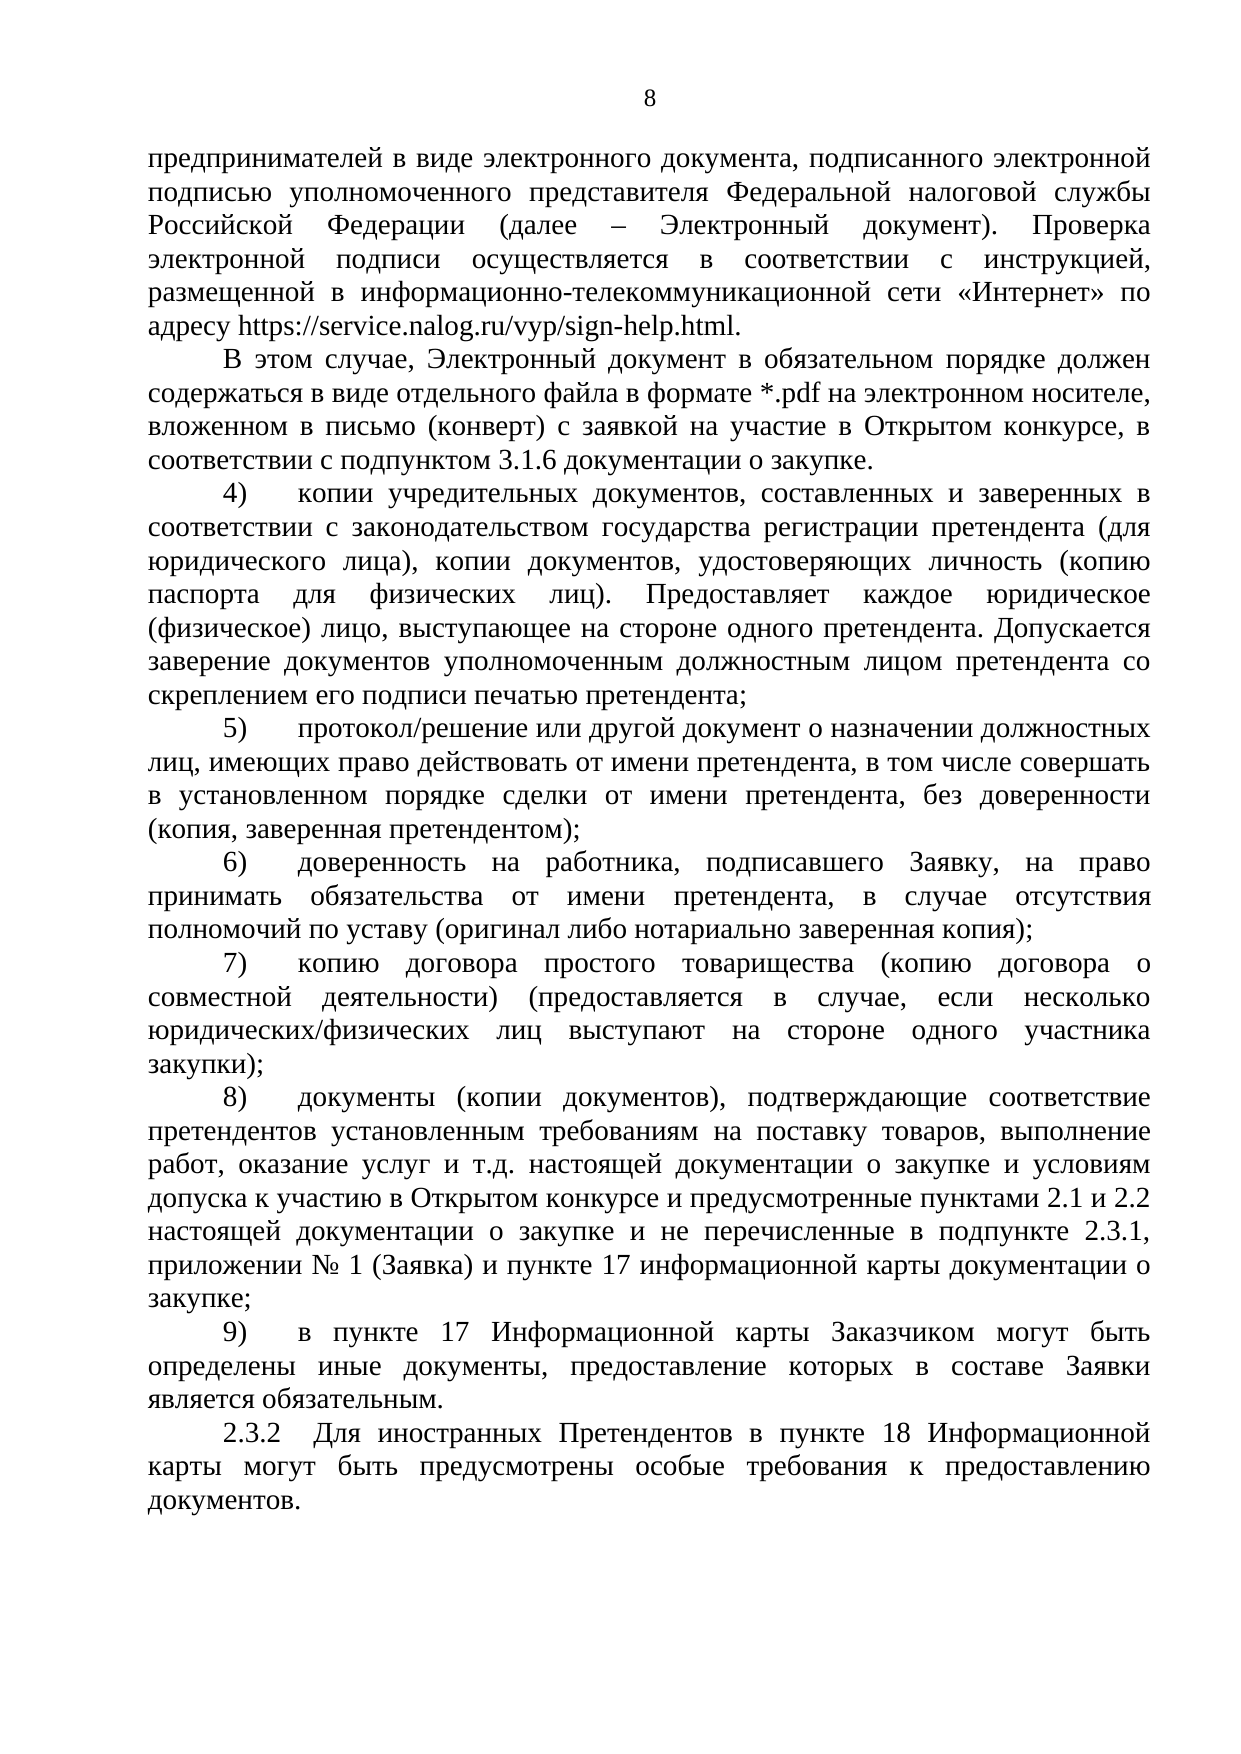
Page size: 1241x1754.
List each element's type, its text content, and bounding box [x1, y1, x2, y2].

list доверенность на работника, подписавшего Заявку, на право принимать обязательства от имени претендента, в случае отсутствия полномочий по уставу (оригинал либо нотариально заверенная копия); [148, 844, 1152, 945]
list в пункте 17 Информационной карты Заказчиком могут быть определены иные документы, предоставление которых в составе Заявки является обязательным. [148, 1314, 1152, 1415]
list протокол/решение или другой документ о назначении должностных лиц, имеющих право действовать от имени претендента, в том числе совершать в установленном порядке сделки от имени претендента, без доверенности (копия, заверенная претендентом); [148, 710, 1152, 844]
list копии учредительных документов, составленных и заверенных в соответствии с законодательством государства регистрации претендента (для юридического лица), копии документов, удостоверяющих личность (копию паспорта для физических лиц). Предоставляет каждое юридическое (физическое) лицо, выступающее на стороне одного претендента. Допускается заверение документов уполномоченным должностным лицом претендента со скреплением его подписи печатью претендента; [148, 476, 1152, 710]
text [148, 140, 1152, 341]
text В этом случае, Электронный документ в обязательном порядке должен содержаться в виде отдельного файла в формате *.pdf на электронном носителе, вложенном в письмо (конверт) с заявкой на участие в Открытом конкурсе, в соответствии с подпунктом 3.1.6 документации о закупке. [148, 341, 1152, 476]
list копию договора простого товарищества (копию договора о совместной деятельности) (предоставляется в случае, если несколько юридических/физических лиц выступают на стороне одного участника закупки); [148, 945, 1152, 1079]
list Для иностранных Претендентов в пункте 18 Информационной карты могут быть предусмотрены особые требования к предоставлению документов. [148, 1415, 1152, 1515]
list документы (копии документов), подтверждающие соответствие претендентов установленным требованиям на поставку товаров, выполнение работ, оказание услуг и т.д. настоящей документации о закупке и условиям допуска к участию в Открытом конкурсе и предусмотренные пунктами 2.1 и 2.2 настоящей документации о закупке и не перечисленные в подпункте 2.3.1, приложении № 1 (Заявка) и пункте 17 информационной карты документации о закупке; [148, 1079, 1152, 1314]
